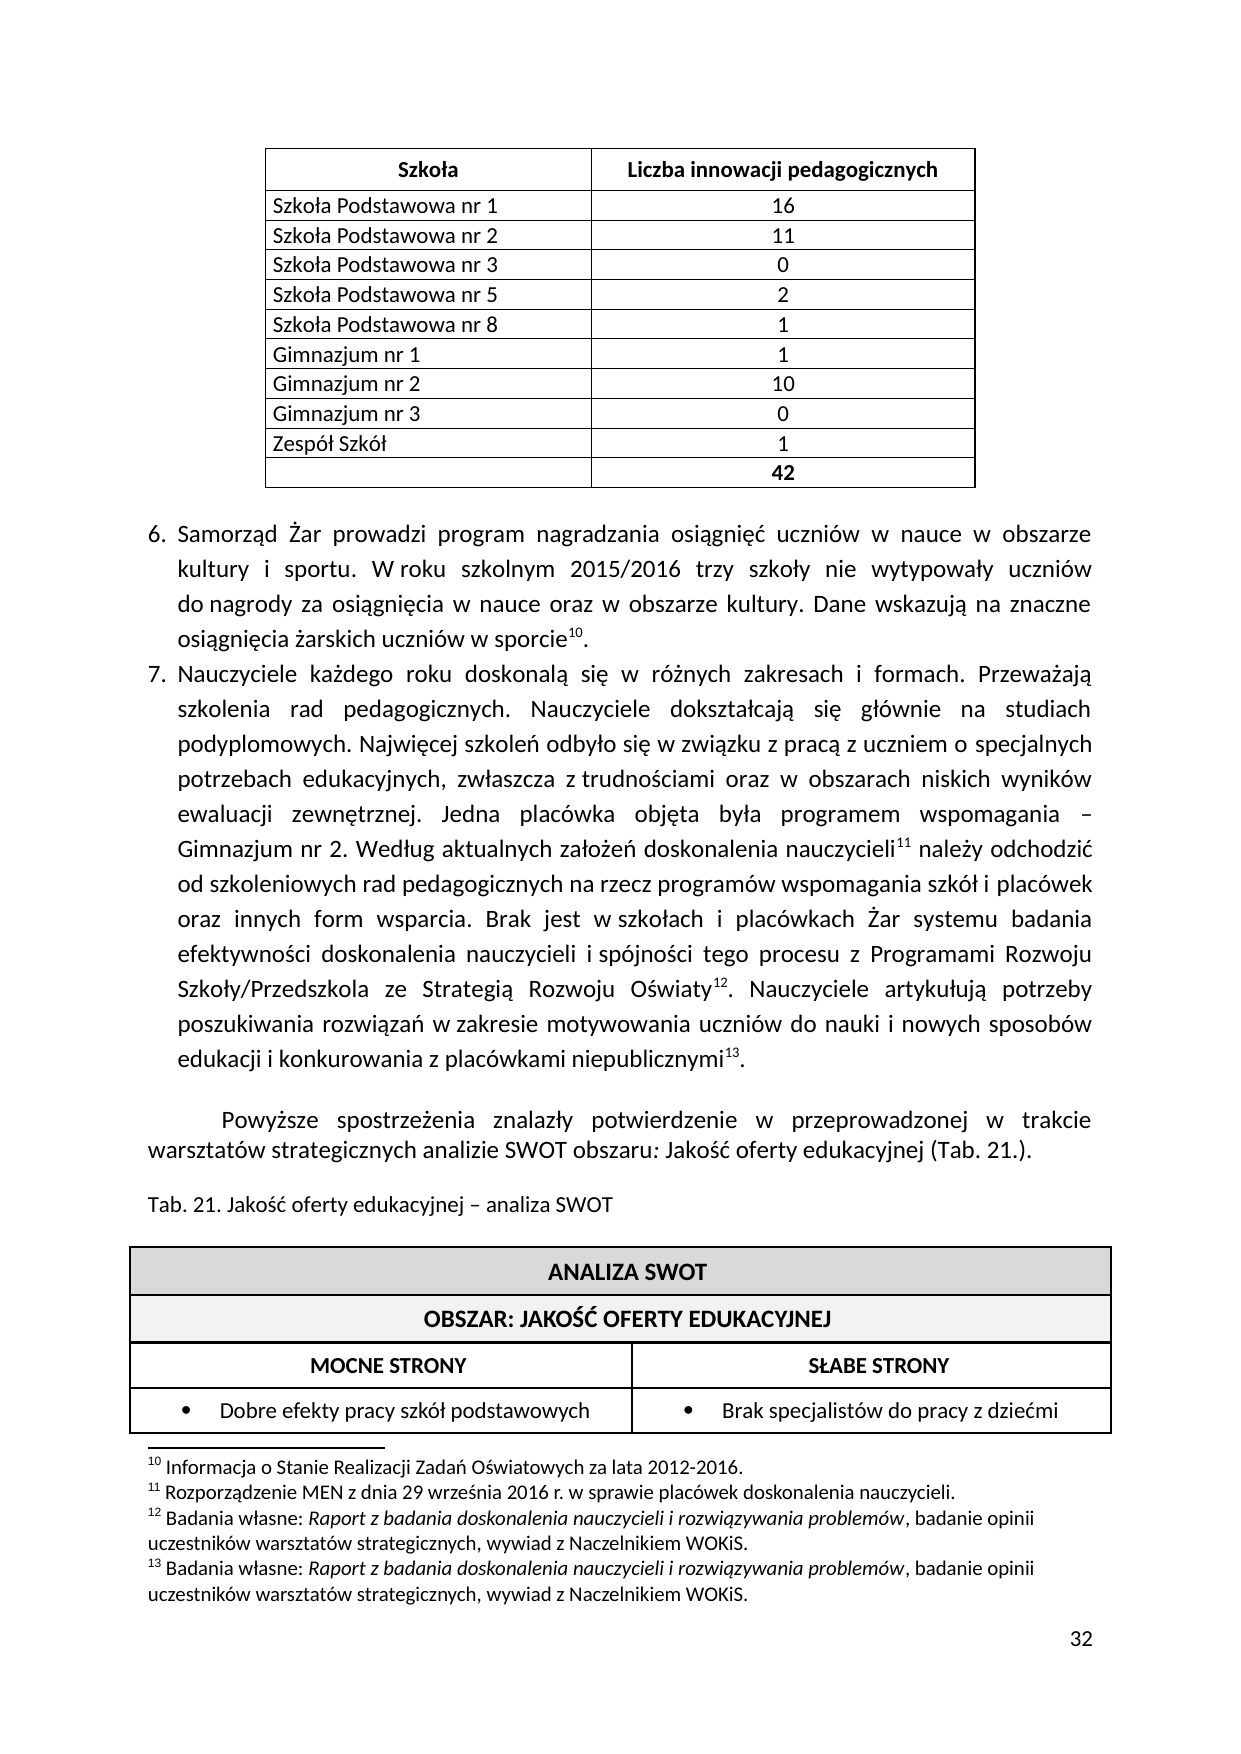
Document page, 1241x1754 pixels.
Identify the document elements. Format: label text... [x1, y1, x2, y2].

list Samorząd Żar prowadzi program nagradzania osiągnięć uczniów w nauce w obszarze kultury i sportu. W roku szkolnym 2015/2016 trzy szkoły nie wytypowały uczniów do nagrody za osiągnięcia w nauce oraz w obszarze kultury. Dane wskazują na znaczne osiągnięcia żarskich uczniów w sporcie. [148, 518, 1093, 654]
table_cell obszar: Jakość oferty edukacyjnej [131, 1296, 1110, 1341]
list Powyższe spostrzeżenia znalazły potwierdzenie w przeprowadzonej w trakcie warsztatów strategicznych analizie SWOT obszaru: Jakość oferty edukacyjnej (Tab. 21.). [148, 1104, 1093, 1165]
table_cell Gimnazjum nr 1 [266, 339, 591, 368]
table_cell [633, 1389, 1110, 1432]
table_cell 1 [592, 310, 974, 338]
table_header Szkoła [266, 149, 591, 190]
table_cell SŁABE STRONY [633, 1344, 1110, 1387]
table_cell 0 [592, 250, 974, 279]
table_cell MOCNE STRONY [131, 1344, 631, 1387]
table_cell 16 [592, 191, 974, 219]
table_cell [131, 1389, 631, 1432]
list Tab. 21. Jakość oferty edukacyjnej – analiza SWOT [148, 1190, 1093, 1218]
table_cell 2 [592, 280, 974, 309]
table_cell [266, 458, 591, 487]
table_cell Szkoła Podstawowa nr 3 [266, 250, 591, 279]
table_cell 1 [592, 339, 974, 368]
table_cell Gimnazjum nr 3 [266, 399, 591, 427]
table_header Liczba innowacji pedagogicznych [592, 149, 974, 190]
table_cell Szkoła Podstawowa nr 1 [266, 191, 591, 219]
list Nauczyciele każdego roku doskonalą się w różnych zakresach i formach. Przeważają szkolenia rad pedagogicznych. Nauczyciele dokształcają się głównie na studiach podyplomowych. Najwięcej szkoleń odbyło się w związku z pracą z uczniem o specjalnych potrzebach edukacyjnych, zwłaszcza z trudnościami oraz w obszarach niskich wyników ewaluacji zewnętrznej. Jedna placówka objęta była programem wspomagania – Gimnazjum nr 2. Według aktualnych założeń doskonalenia nauczycieli należy odchodzić od szkoleniowych rad pedagogicznych na rzecz programów wspomagania szkół i placówek oraz innych form wsparcia. Brak jest w szkołach i placówkach Żar systemu badania efektywności doskonalenia nauczycieli i spójności tego procesu z Programami Rozwoju Szkoły/Przedszkola ze Strategią Rozwoju Oświaty. Nauczyciele artykułują potrzeby poszukiwania rozwiązań w zakresie motywowania uczniów do nauki i nowych sposobów edukacji i konkurowania z placówkami niepublicznymi. [148, 658, 1093, 1074]
table_cell Szkoła Podstawowa nr 8 [266, 310, 591, 338]
table_cell 1 [592, 429, 974, 457]
table_cell 11 [592, 221, 974, 249]
table_cell 10 [592, 369, 974, 398]
table_cell Gimnazjum nr 2 [266, 369, 591, 398]
table_header analiza swot [131, 1248, 1110, 1294]
table_cell Szkoła Podstawowa nr 5 [266, 280, 591, 309]
table_cell 42 [592, 458, 974, 487]
table_cell Zespół Szkół [266, 429, 591, 457]
table_cell Szkoła Podstawowa nr 2 [266, 221, 591, 249]
table_cell 0 [592, 399, 974, 427]
